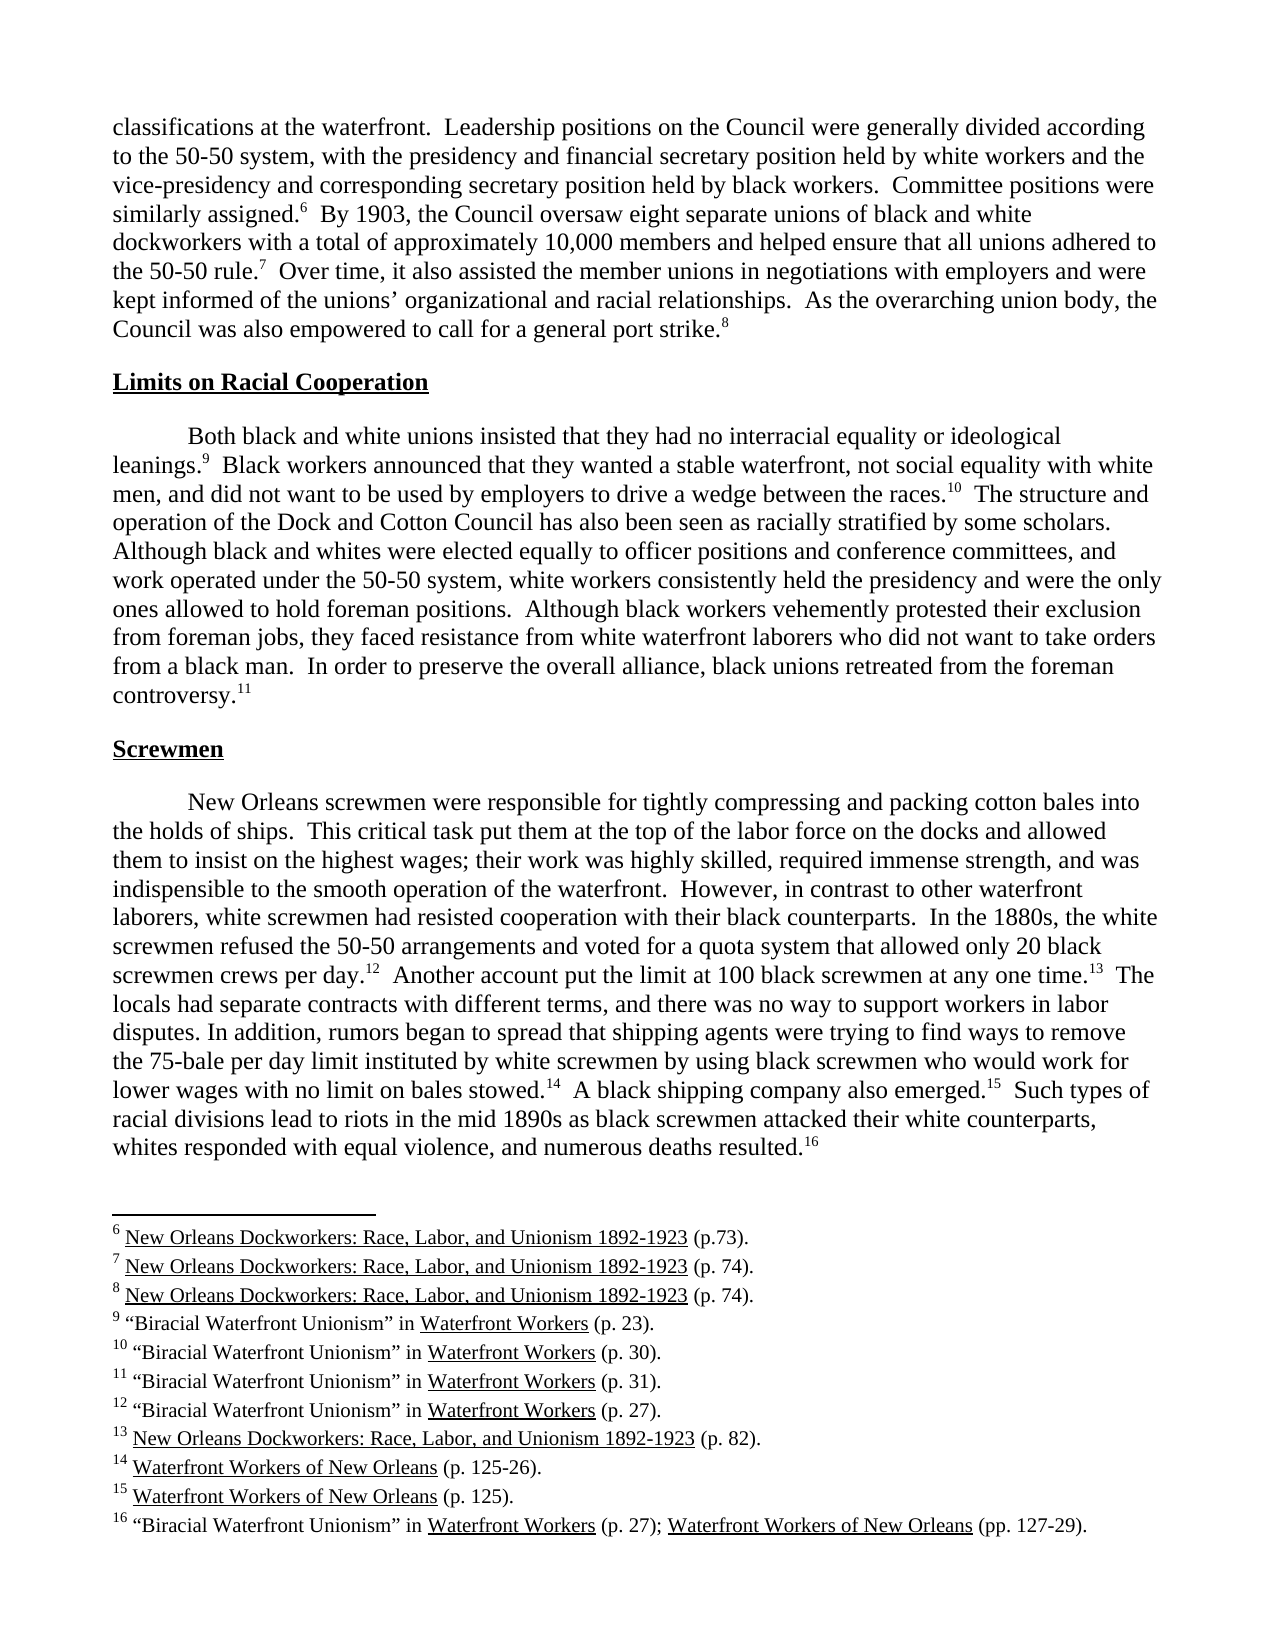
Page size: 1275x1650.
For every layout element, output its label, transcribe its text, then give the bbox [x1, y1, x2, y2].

text Limits on Racial Cooperation [112, 367, 1162, 396]
text Screwmen [112, 734, 1162, 762]
text Both black and white unions insisted that they had no interracial equality or ideological leanings. Black workers announced that they wanted a stable waterfront, not social equality with white men, and did not want to be used by employers to drive a wedge between the races. The structure and operation of the Dock and Cotton Council has also been seen as racially stratified by some scholars. Although black and whites were elected equally to officer positions and conference committees, and work operated under the 50-50 system, white workers consistently held the presidency and were the only ones allowed to hold foreman positions. Although black workers vehemently protested their exclusion from foreman jobs, they faced resistance from white waterfront laborers who did not want to take orders from a black man. In order to preserve the overall alliance, black unions retreated from the foreman controversy. [112, 421, 1162, 709]
text New Orleans screwmen were responsible for tightly compressing and packing cotton bales into the holds of ships. This critical task put them at the top of the labor force on the docks and allowed them to insist on the highest wages; their work was highly skilled, required immense strength, and was indispensible to the smooth operation of the waterfront. However, in contrast to other waterfront laborers, white screwmen had resisted cooperation with their black counterparts. In the 1880s, the white screwmen refused the 50-50 arrangements and voted for a quota system that allowed only 20 black screwmen crews per day. Another account put the limit at 100 black screwmen at any one time. The locals had separate contracts with different terms, and there was no way to support workers in labor disputes. In addition, rumors began to spread that shipping agents were trying to find ways to remove the 75-bale per day limit instituted by white screwmen by using black screwmen who would work for lower wages with no limit on bales stowed. A black shipping company also emerged. Such types of racial divisions lead to riots in the mid 1890s as black screwmen attacked their white counterparts, whites responded with equal violence, and numerous deaths resulted. [112, 787, 1162, 1161]
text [112, 112, 1162, 342]
